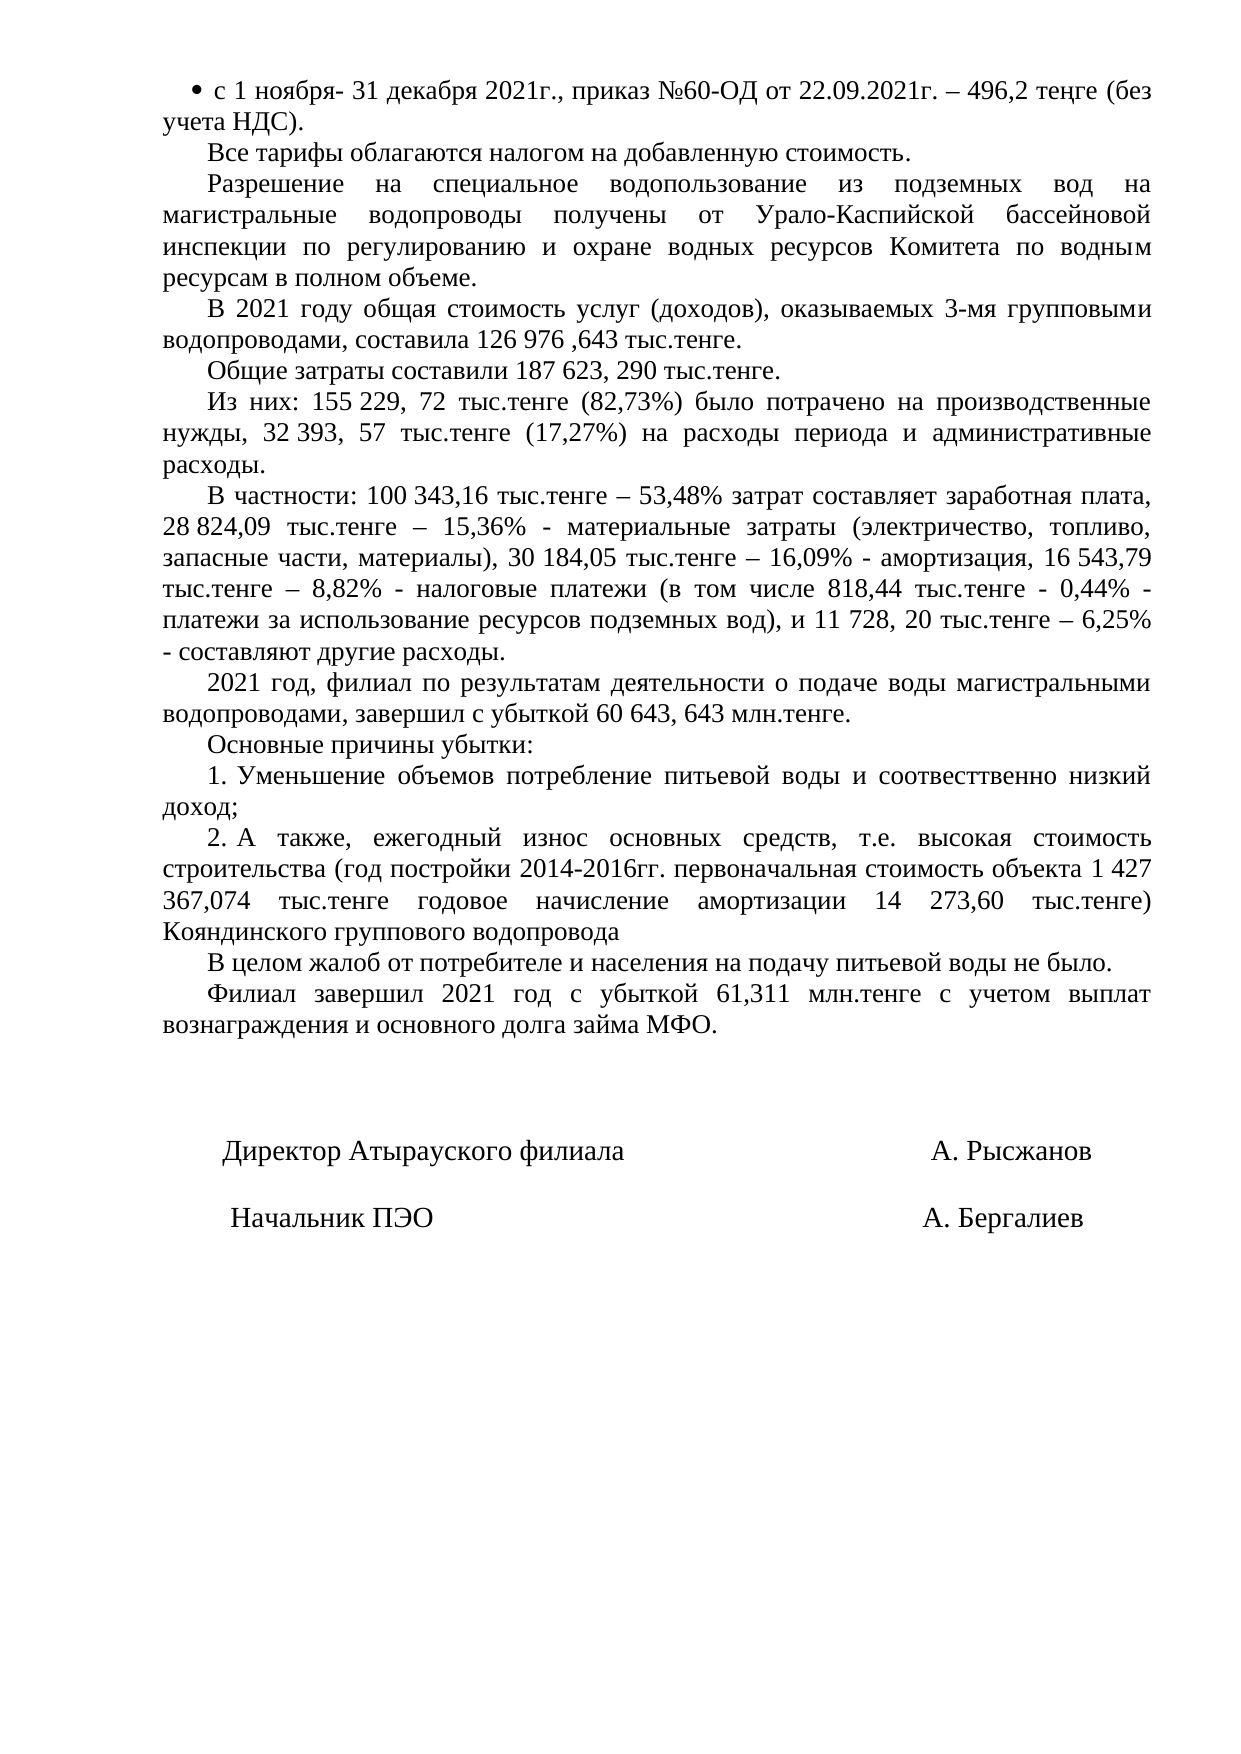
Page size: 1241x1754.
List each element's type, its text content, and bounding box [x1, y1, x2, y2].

list Уменьшение объемов потребление питьевой воды и соотвесттвенно низкий доход; [162, 759, 1152, 821]
text Общие затраты составили 187 623, 290 тыс.тенге. [162, 354, 1152, 385]
list А также, ежегодный износ основных средств, т.е. высокая стоимость строительства (год постройки 2014-2016гг. первоначальная стоимость объекта 1 427 367,074 тыс.тенге годовое начисление амортизации 14 273,60 тыс.тенге) Кояндинского группового водопровода [162, 821, 1152, 946]
text 2021 год, филиал по результатам деятельности о подаче воды магистральными водопроводами, завершил с убыткой 60 643, 643 млн.тенге. [162, 666, 1152, 728]
text Начальник ПЭО А. Бергалиев [162, 1200, 1152, 1233]
list с 1 ноября- 31 декабря 2021г., приказ №60-ОД от 22.09.2021г. – 496,2 теңге (без учета НДС). [162, 74, 1152, 136]
text Из них: 155 229, 72 тыс.тенге (82,73%) было потрачено на производственные нужды, 32 393, 57 тыс.тенге (17,27%) на расходы периода и административные расходы. [162, 385, 1152, 479]
text Филиал завершил 2021 год с убыткой 61,311 млн.тенге с учетом выплат вознаграждения и основного долга займа МФО. [162, 977, 1152, 1039]
text Основные причины убытки: [162, 728, 1152, 759]
text Директор Атырауского филиала А. Рысжанов [162, 1133, 1152, 1166]
text Разрешение на специальное водопользование из подземных вод на магистральные водопроводы получены от Урало-Каспийской бассейновой инспекции по регулированию и охране водных ресурсов Комитета по водным ресурсам в полном объеме. [162, 167, 1152, 292]
text В частности: 100 343,16 тыс.тенге – 53,48% затрат составляет заработная плата, 28 824,09 тыс.тенге – 15,36% - материальные затраты (электричество, топливо, запасные части, материалы), 30 184,05 тыс.тенге – 16,09% - амортизация, 16 543,79 тыс.тенге – 8,82% - налоговые платежи (в том числе 818,44 тыс.тенге - 0,44% - платежи за использование ресурсов подземных вод), и 11 728, 20 тыс.тенге – 6,25% - составляют другие расходы. [162, 479, 1152, 666]
text В 2021 году общая стоимость услуг (доходов), оказываемых 3-мя групповыми водопроводами, составила 126 976 ,643 тыс.тенге. [162, 292, 1152, 354]
text В целом жалоб от потребителе и населения на подачу питьевой воды не было. [162, 946, 1152, 977]
text Все тарифы облагаются налогом на добавленную стоимость. [162, 136, 1152, 167]
